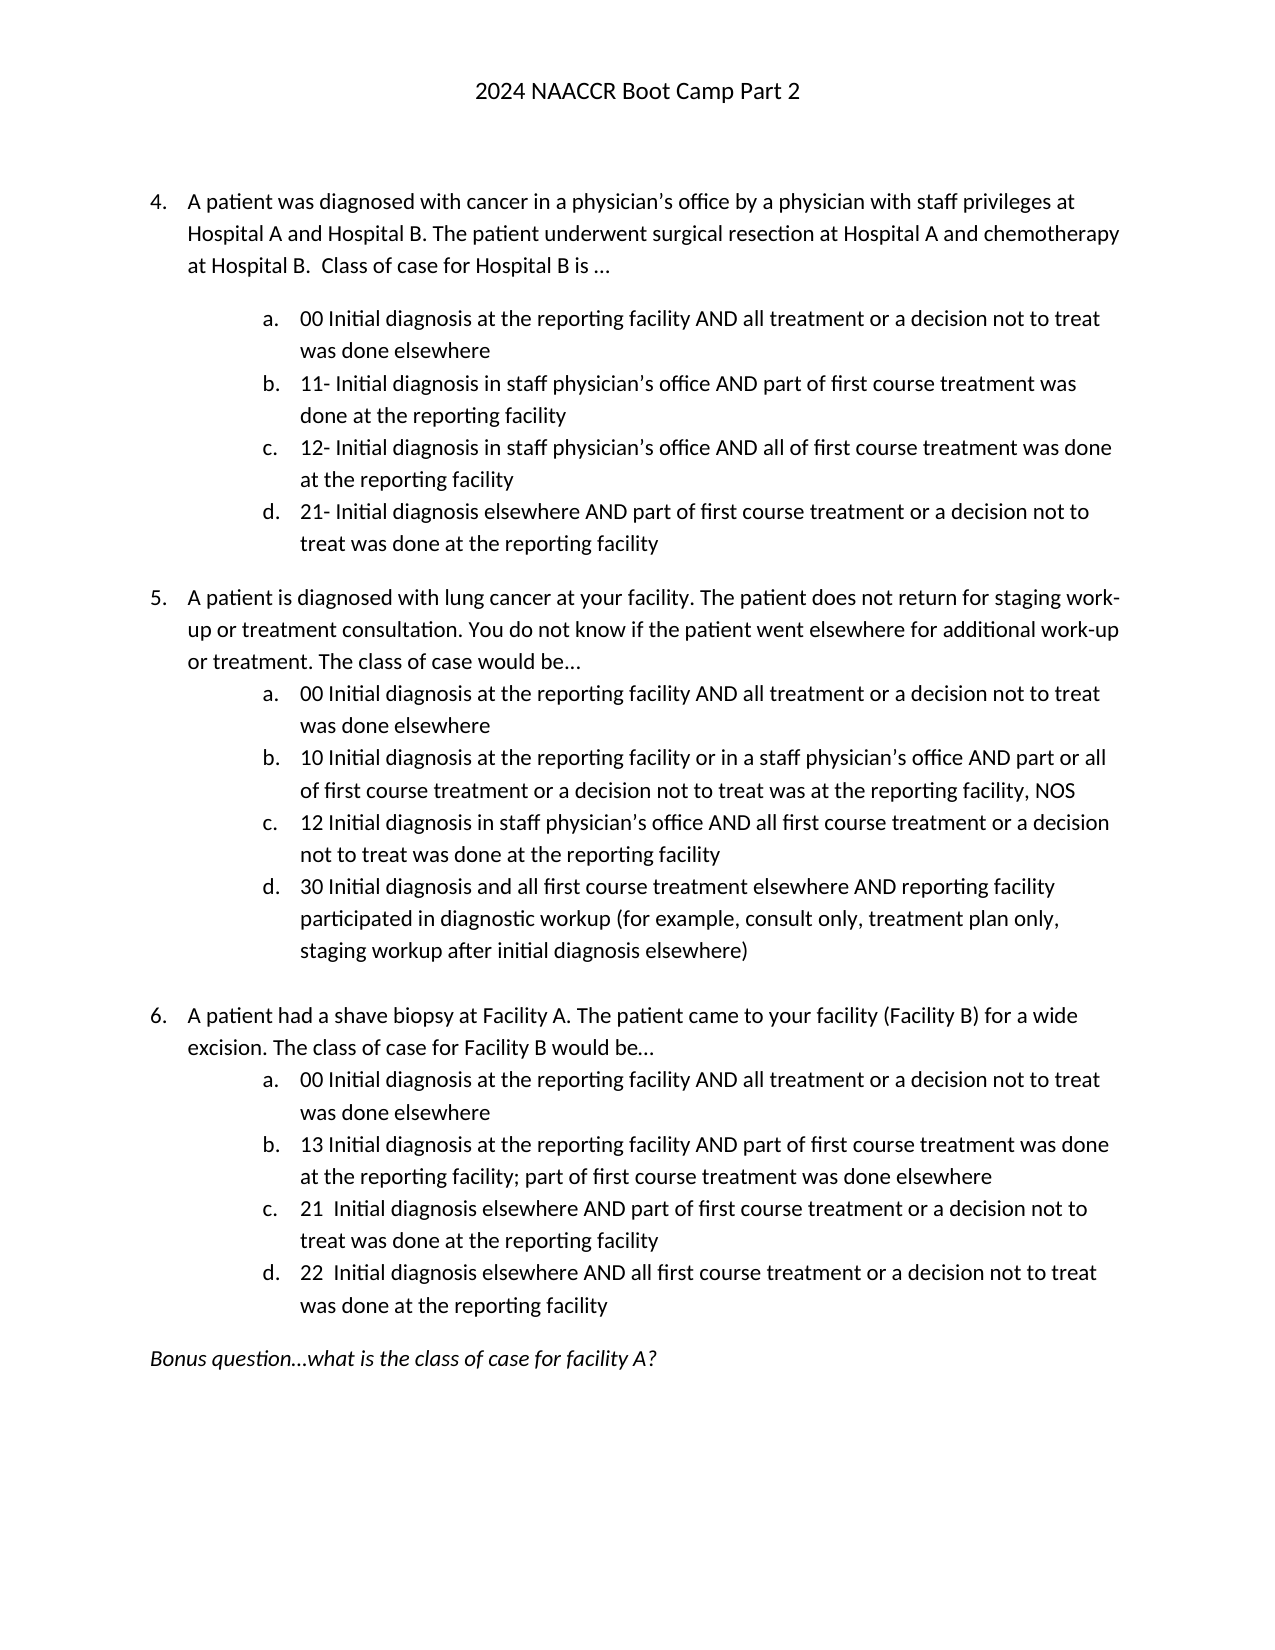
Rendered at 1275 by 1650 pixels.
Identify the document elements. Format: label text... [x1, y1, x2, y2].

list 00 Initial diagnosis at the reporting facility AND all treatment or a decision not to treat was done elsewhere [262, 1065, 1125, 1126]
list 21 Initial diagnosis elsewhere AND part of first course treatment or a decision not to treat was done at the reporting facility [262, 1194, 1125, 1254]
list 30 Initial diagnosis and all first course treatment elsewhere AND reporting facility participated in diagnostic workup (for example, consult only, treatment plan only, staging workup after initial diagnosis elsewhere) [262, 872, 1125, 965]
list A patient had a shave biopsy at Facility A. The patient came to your facility (Facility B) for a wide excision. The class of case for Facility B would be… [150, 1001, 1125, 1061]
list 10 Initial diagnosis at the reporting facility or in a staff physician’s office AND part or all of first course treatment or a decision not to treat was at the reporting facility, NOS [262, 743, 1125, 804]
list A patient is diagnosed with lung cancer at your facility. The patient does not return for staging work-up or treatment consultation. You do not know if the patient went elsewhere for additional work-up or treatment. The class of case would be... [150, 583, 1125, 675]
list 12 Initial diagnosis in staff physician’s office AND all first course treatment or a decision not to treat was done at the reporting facility [262, 808, 1125, 868]
list 21- Initial diagnosis elsewhere AND part of first course treatment or a decision not to treat was done at the reporting facility [262, 497, 1125, 558]
list 11- Initial diagnosis in staff physician’s office AND part of first course treatment was done at the reporting facility [262, 369, 1125, 429]
text Bonus question…what is the class of case for facility A? [150, 1344, 1125, 1372]
list 12- Initial diagnosis in staff physician’s office AND all of first course treatment was done at the reporting facility [262, 433, 1125, 493]
list 00 Initial diagnosis at the reporting facility AND all treatment or a decision not to treat was done elsewhere [262, 679, 1125, 739]
list 22 Initial diagnosis elsewhere AND all first course treatment or a decision not to treat was done at the reporting facility [262, 1258, 1125, 1319]
list 13 Initial diagnosis at the reporting facility AND part of first course treatment was done at the reporting facility; part of first course treatment was done elsewhere [262, 1130, 1125, 1190]
list 00 Initial diagnosis at the reporting facility AND all treatment or a decision not to treat was done elsewhere [262, 304, 1125, 364]
list A patient was diagnosed with cancer in a physician’s office by a physician with staff privileges at Hospital A and Hospital B. The patient underwent surgical resection at Hospital A and chemotherapy at Hospital B. Class of case for Hospital B is … [150, 187, 1125, 279]
